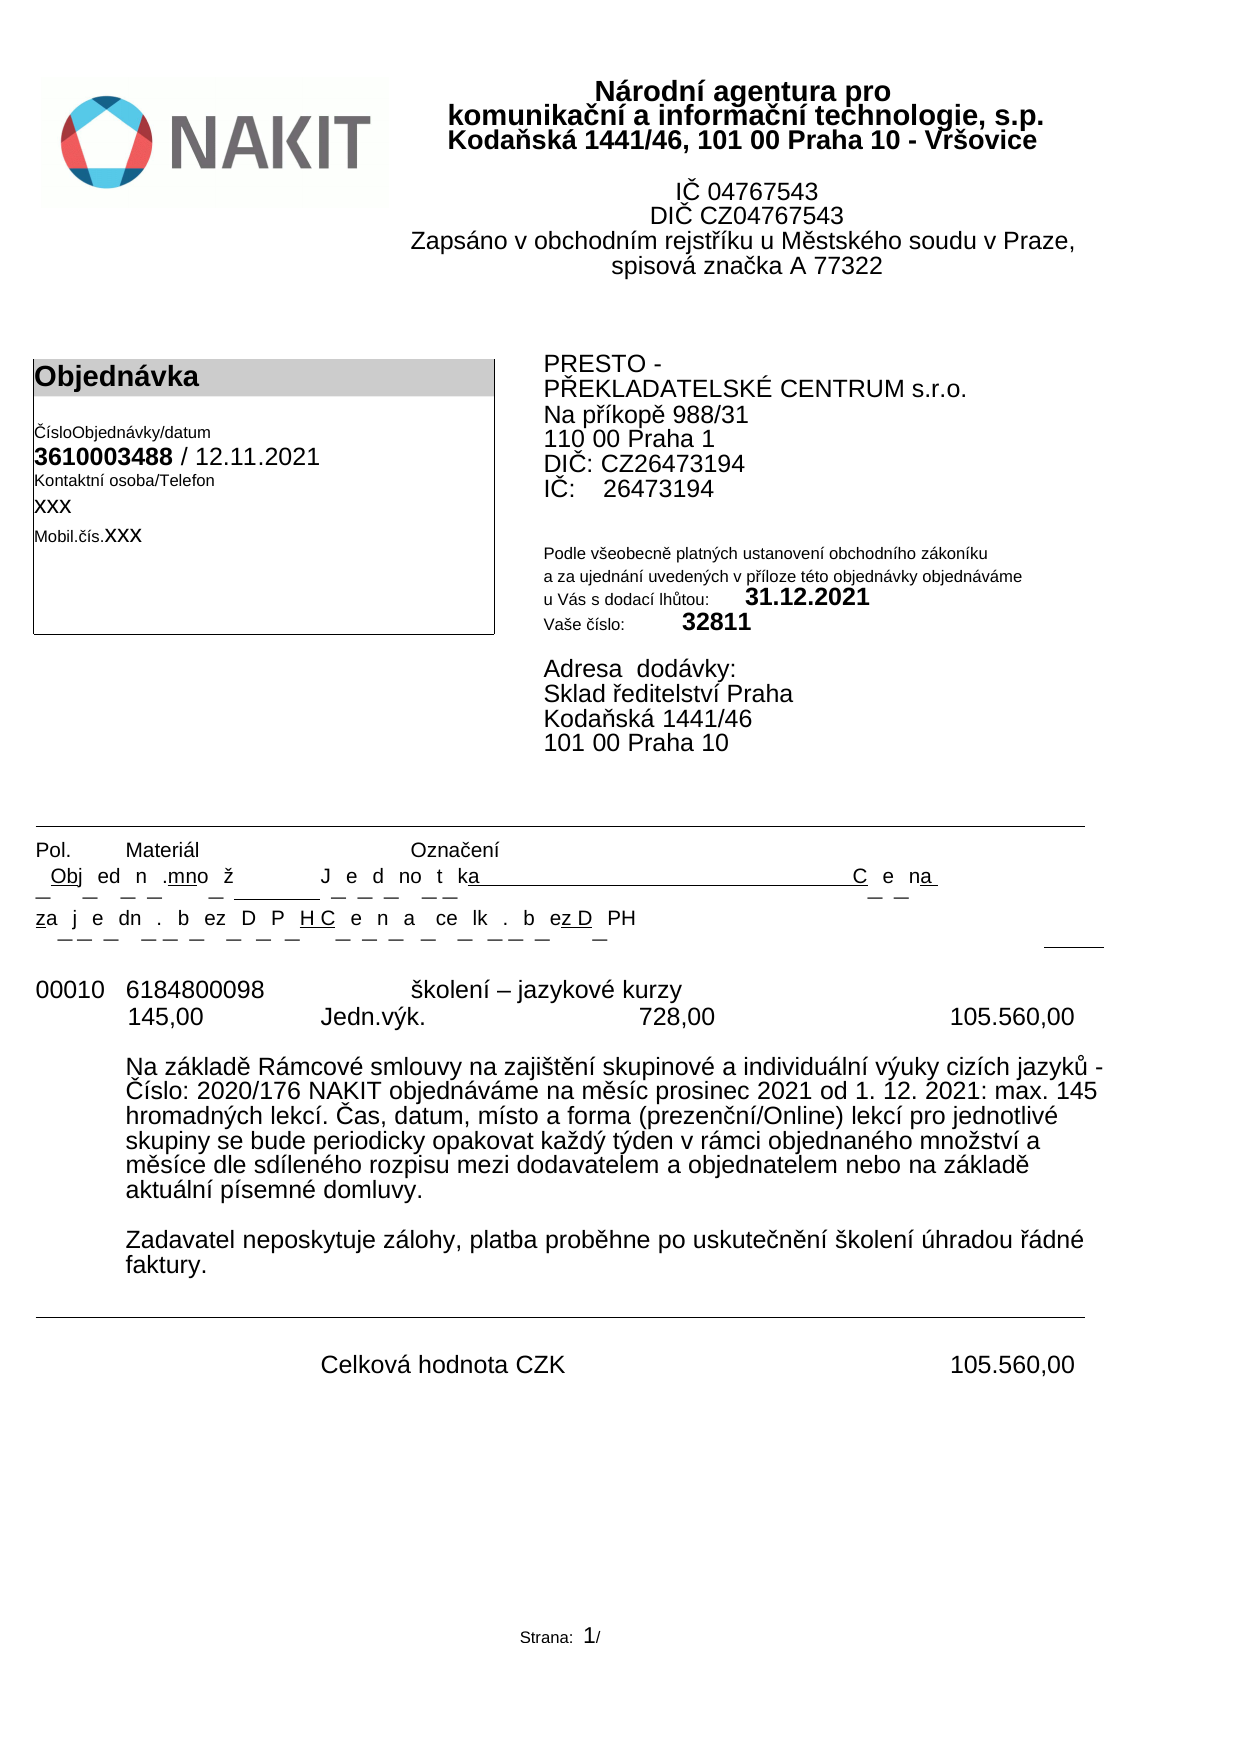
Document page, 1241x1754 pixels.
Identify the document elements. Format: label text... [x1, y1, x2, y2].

text PŘEKLADATELSKÉ CENTRUM s.r.o. [543, 377, 1123, 402]
text 145,00 Jedn.výk. 728,00 105.560,00 [127, 1004, 1123, 1031]
text Celková hodnota CZK 105.560,00 [320, 1350, 1123, 1379]
text Pol. Materiál Označení [35, 838, 1123, 862]
text a za ujednání uvedených v příloze této objednávky objednáváme u Vás s dodací lhůtou: 31.12.2021 [543, 569, 1023, 611]
text Vaše číslo: 32811 [543, 611, 1123, 635]
text _Obj_ed_n_.mno_ž J_e_d_no_t_ka C_e_na za_j_e_dn_._b_ez_D_P_H C_e_n_a _ce_lk_._b_ez D_PH [35, 863, 1123, 946]
text PRESTO - [543, 351, 1123, 377]
text Adresa dodávky: Sklad ředitelství Praha Kodaňská 1441/46 101 00 Praha 10 [543, 658, 794, 757]
text Zadavatel neposkytuje zálohy, platba proběhne po uskutečnění školení úhradou řádné faktury. [125, 1229, 1085, 1278]
text Podle všeobecně platných ustanovení obchodního zákoníku [543, 544, 1123, 563]
text 00010 6184800098 školení – jazykové kurzy [35, 977, 1123, 1004]
text Na základě Rámcové smlouvy na zajištění skupinové a individuální výuky cizích jazyků - Číslo: 2020/176 NAKIT objednáváme na měsíc prosinec 2021 od 1. 12. 2021: max. 145 hromadných lekcí. Čas, datum, místo a forma (prezenční/Online) lekcí pro jednotlivé skupiny se bude periodicky opakovat každý týden v rámci objednaného množství a měsíce dle sdíleného rozpisu mezi dodavatelem a objednatelem nebo na základě aktuální písemné domluvy. [125, 1055, 1105, 1204]
picture [41, 77, 390, 208]
text Na příkopě 988/31 110 00 Praha 1 DIČ: CZ26473194 IČ: 26473194 [543, 403, 750, 503]
